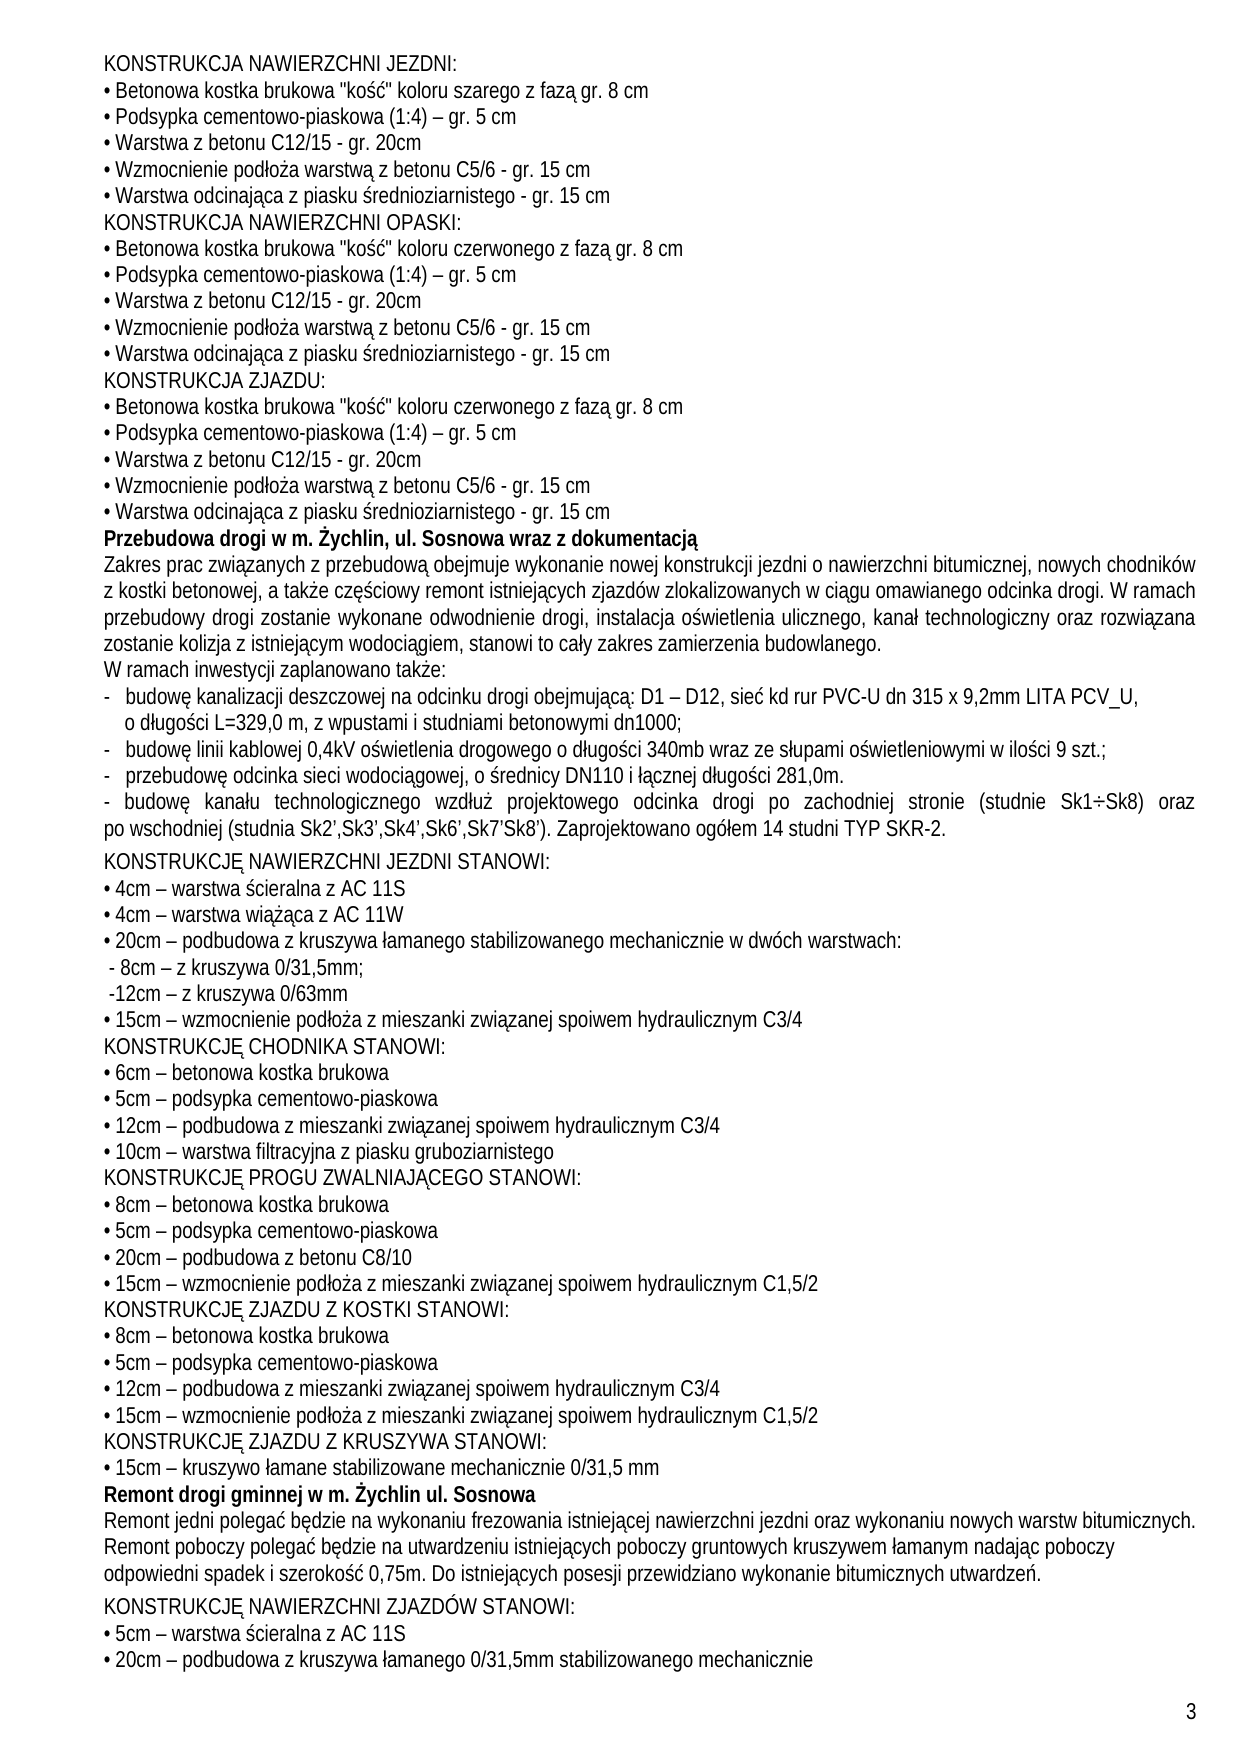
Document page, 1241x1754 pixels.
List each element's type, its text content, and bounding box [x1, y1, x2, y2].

text • 20cm – podbudowa z betonu C8/10 [103, 1243, 1196, 1270]
text - budowę linii kablowej 0,4kV oświetlenia drogowego o długości 340mb wraz ze słupami oświetleniowymi w ilości 9 szt.; [103, 736, 1196, 762]
text • Podsypka cementowo-piaskowa (1:4) – gr. 5 cm [103, 103, 1196, 129]
text KONSTRUKCJĘ ZJAZDU Z KRUSZYWA STANOWI: [103, 1428, 1196, 1454]
text • 12cm – podbudowa z mieszanki związanej spoiwem hydraulicznym C3/4 [103, 1112, 1196, 1138]
text -12cm – z kruszywa 0/63mm [103, 980, 1196, 1006]
text Remont drogi gminnej w m. Żychlin ul. Sosnowa [103, 1481, 1196, 1507]
text • 15cm – wzmocnienie podłoża z mieszanki związanej spoiwem hydraulicznym C1,5/2 [103, 1270, 1196, 1296]
text • Warstwa z betonu C12/15 - gr. 20cm [103, 287, 1196, 314]
text • 20cm – podbudowa z kruszywa łamanego stabilizowanego mechanicznie w dwóch warstwach: [103, 927, 1196, 953]
text KONSTRUKCJA ZJAZDU: [103, 367, 1196, 393]
text • Podsypka cementowo-piaskowa (1:4) – gr. 5 cm [103, 419, 1196, 446]
text - 8cm – z kruszywa 0/31,5mm; [103, 953, 1196, 980]
text KONSTRUKCJĘ ZJAZDU Z KOSTKI STANOWI: [103, 1296, 1196, 1322]
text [103, 1619, 1196, 1646]
text • Wzmocnienie podłoża warstwą z betonu C5/6 - gr. 15 cm [103, 314, 1196, 340]
text • 15cm – wzmocnienie podłoża z mieszanki związanej spoiwem hydraulicznym C1,5/2 [103, 1402, 1196, 1428]
text • Warstwa odcinająca z piasku średnioziarnistego - gr. 15 cm [103, 340, 1196, 367]
text • 15cm – wzmocnienie podłoża z mieszanki związanej spoiwem hydraulicznym C3/4 [103, 1006, 1196, 1033]
text • 12cm – podbudowa z mieszanki związanej spoiwem hydraulicznym C3/4 [103, 1375, 1196, 1402]
text • Warstwa z betonu C12/15 - gr. 20cm [103, 446, 1196, 472]
text • 5cm – podsypka cementowo-piaskowa [103, 1349, 1196, 1375]
text • Warstwa odcinająca z piasku średnioziarnistego - gr. 15 cm [103, 498, 1196, 525]
text Przebudowa drogi w m. Żychlin, ul. Sosnowa wraz z dokumentacją [103, 525, 1196, 551]
text KONSTRUKCJĘ NAWIERZCHNI JEZDNI STANOWI: [103, 848, 1196, 874]
text • Warstwa odcinająca z piasku średnioziarnistego - gr. 15 cm [103, 182, 1196, 208]
text • Wzmocnienie podłoża warstwą z betonu C5/6 - gr. 15 cm [103, 156, 1196, 182]
text • Podsypka cementowo-piaskowa (1:4) – gr. 5 cm [103, 261, 1196, 287]
text KONSTRUKCJĘ NAWIERZCHNI ZJAZDÓW STANOWI: [103, 1593, 1196, 1619]
text • Betonowa kostka brukowa "kość" koloru czerwonego z fazą gr. 8 cm [103, 393, 1196, 419]
text • Betonowa kostka brukowa "kość" koloru czerwonego z fazą gr. 8 cm [103, 235, 1196, 261]
text • 5cm – podsypka cementowo-piaskowa [103, 1085, 1196, 1112]
text • Betonowa kostka brukowa "kość" koloru szarego z fazą gr. 8 cm [103, 77, 1196, 103]
text KONSTRUKCJĘ PROGU ZWALNIAJĄCEGO STANOWI: [103, 1164, 1196, 1191]
text KONSTRUKCJA NAWIERZCHNI OPASKI: [103, 208, 1196, 235]
text • 10cm – warstwa filtracyjna z piasku gruboziarnistego [103, 1138, 1196, 1164]
text • 4cm – warstwa ścieralna z AC 11S [103, 874, 1196, 901]
text • 6cm – betonowa kostka brukowa [103, 1059, 1196, 1085]
text • 5cm – podsypka cementowo-piaskowa [103, 1217, 1196, 1243]
text W ramach inwestycji zaplanowano także: [103, 656, 1196, 683]
text - budowę kanalizacji deszczowej na odcinku drogi obejmującą: D1 – D12, sieć kd rur PVC-U dn 315 x 9,2mm LITA PCV_U, [103, 683, 1196, 709]
text • 8cm – betonowa kostka brukowa [103, 1322, 1196, 1349]
text • Wzmocnienie podłoża warstwą z betonu C5/6 - gr. 15 cm [103, 472, 1196, 498]
text KONSTRUKCJĘ CHODNIKA STANOWI: [103, 1033, 1196, 1059]
text • 15cm – kruszywo łamane stabilizowane mechanicznie 0/31,5 mm [103, 1454, 1196, 1481]
text • Warstwa z betonu C12/15 - gr. 20cm [103, 129, 1196, 156]
text Remont jedni polegać będzie na wykonaniu frezowania istniejącej nawierzchni jezdni oraz wykonaniu nowych warstw bitumicznych. Remont poboczy polegać będzie na utwardzeniu istniejących poboczy gruntowych kruszywem łamanym nadając poboczy odpowiedni spadek i szerokość 0,75m. Do istniejących posesji przewidziano wykonanie bitumicznych utwardzeń. [103, 1507, 1196, 1586]
text - przebudowę odcinka sieci wodociągowej, o średnicy DN110 i łącznej długości 281,0m. [103, 762, 1196, 788]
text - budowę kanału technologicznego wzdłuż projektowego odcinka drogi po zachodniej stronie (studnie Sk1÷Sk8) oraz po wschodniej (studnia Sk2’,Sk3’,Sk4’,Sk6’,Sk7’Sk8’). Zaprojektowano ogółem 14 studni TYP SKR-2. [103, 788, 1196, 841]
text • 8cm – betonowa kostka brukowa [103, 1191, 1196, 1217]
text KONSTRUKCJA NAWIERZCHNI JEZDNI: [103, 50, 1196, 77]
text • 20cm – podbudowa z kruszywa łamanego 0/31,5mm stabilizowanego mechanicznie [103, 1646, 1196, 1672]
text o długości L=329,0 m, z wpustami i studniami betonowymi dn1000; [103, 709, 1196, 736]
text Zakres prac związanych z przebudową obejmuje wykonanie nowej konstrukcji jezdni o nawierzchni bitumicznej, nowych chodników z kostki betonowej, a także częściowy remont istniejących zjazdów zlokalizowanych w ciągu omawianego odcinka drogi. W ramach przebudowy drogi zostanie wykonane odwodnienie drogi, instalacja oświetlenia ulicznego, kanał technologiczny oraz rozwiązana zostanie kolizja z istniejącym wodociągiem, stanowi to cały zakres zamierzenia budowlanego. [103, 551, 1196, 656]
text • 4cm – warstwa wiążąca z AC 11W [103, 901, 1196, 927]
